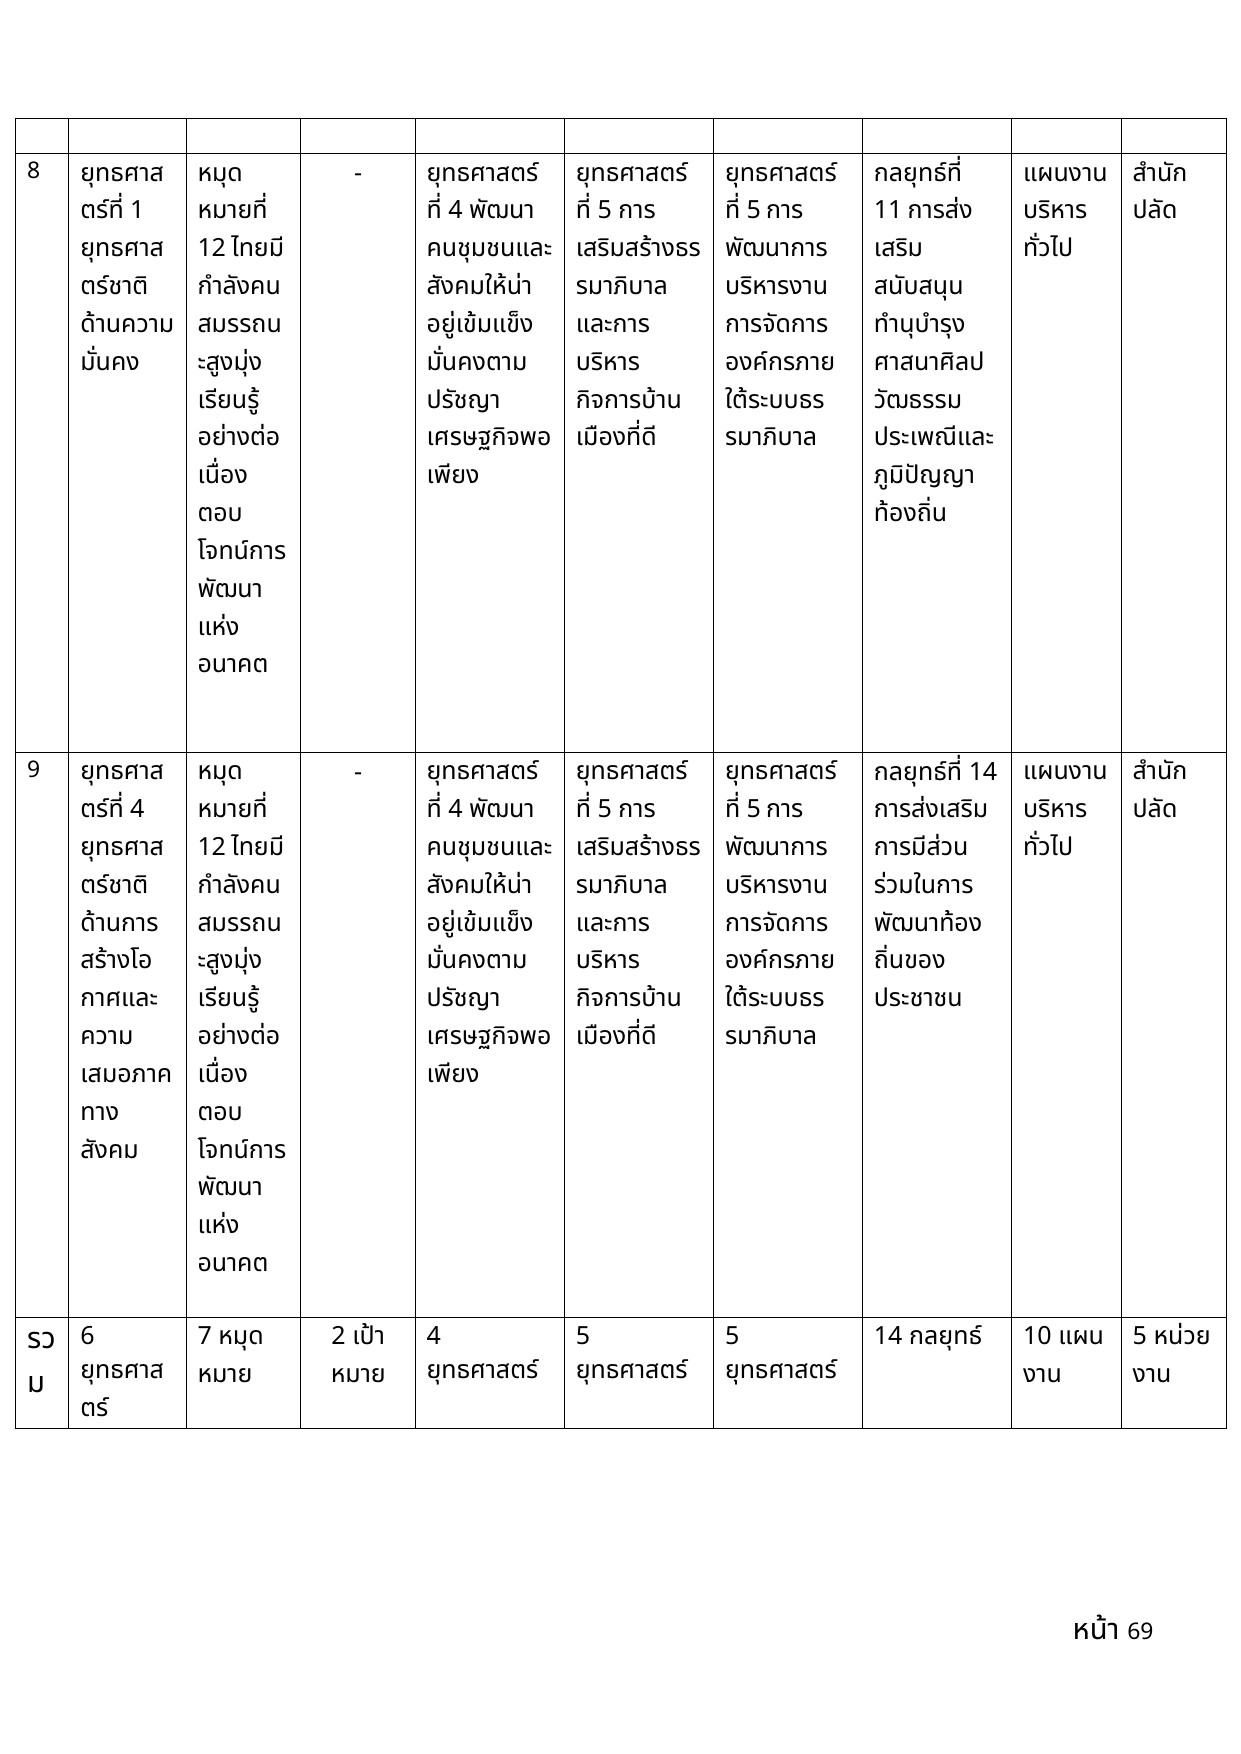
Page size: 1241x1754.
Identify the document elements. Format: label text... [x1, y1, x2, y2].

table_cell 5 หน่วยงาน [1122, 1318, 1226, 1427]
table_cell กลยุทธ์ที่ 14 การส่งเสริมการมีส่วนร่วมในการพัฒนาท้องถิ่นของประชาชน [863, 753, 1011, 1317]
table_cell 9 [16, 753, 68, 1317]
table_cell - [301, 154, 415, 752]
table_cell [714, 154, 862, 752]
table_cell กลยุทธ์ที่ 11การส่งเสริมสนับสนุนทำนุบำรุงศาสนาศิลปวัฒธรรมประเพณีและภูมิปัญญาท้องถิ่น [863, 154, 1011, 752]
table_cell 6 ยุทธศาสตร์ [69, 1318, 186, 1427]
table_cell 10 แผนงาน [1012, 1318, 1121, 1427]
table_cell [187, 119, 300, 153]
table_cell 4 ยุทธศาสตร์ [416, 1318, 564, 1427]
table_cell ยุทธศาสตร์ที่ 5การพัฒนาการบริหารงาน การจัดการองค์กรภายใต้ระบบธรรมาภิบาล [714, 753, 862, 1317]
table_cell สำนักปลัด [1122, 154, 1226, 752]
table_cell - [301, 753, 415, 1317]
table_cell สำนักปลัด [1122, 753, 1226, 1317]
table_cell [416, 154, 564, 752]
table_cell หมุดหมายที่ 12ไทยมีกำลังคนสมรรถนะสูงมุ่งเรียนรู้อย่างต่อเนื่องตอบโจทน์การพัฒนาแห่งอนาคต [187, 154, 300, 752]
table_cell ยุทธศาสตร์ที่ 1 ยุทธศาสตร์ชาติด้านความมั่นคง [69, 154, 186, 752]
table_cell 8 [16, 154, 68, 752]
table_cell 14 กลยุทธ์ [863, 1318, 1011, 1427]
table_cell รวม [16, 1318, 68, 1427]
table_cell แผนงานบริหารทั่วไป [1012, 753, 1121, 1317]
table_cell ยุทธศาสตร์ที่ 4 ยุทธศาสตร์ชาติด้านการสร้างโอกาศและความเสมอภาคทางสังคม [69, 753, 186, 1317]
table_cell 5 ยุทธศาสตร์ [565, 1318, 713, 1427]
table_cell 7 หมุดหมาย [187, 1318, 300, 1427]
table_cell ยุทธศาสตร์ที่ 4 พัฒนาคนชุมชนและสังคมให้น่าอยู่เข้มแข็งมั่นคงตามปรัชญาเศรษฐกิจพอเพียง [416, 753, 564, 1317]
table_cell 5 ยุทธศาสตร์ [714, 1318, 862, 1427]
table_cell หมุดหมายที่ 12ไทยมีกำลังคนสมรรถนะสูงมุ่งเรียนรู้อย่างต่อเนื่องตอบโจทน์การพัฒนาแห่งอนาคต [187, 753, 300, 1317]
table_cell ยุทธศาสตร์ที่ 5 การเสริมสร้างธรรมาภิบาลและการบริหารกิจการบ้านเมืองที่ดี [565, 753, 713, 1317]
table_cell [565, 154, 713, 752]
table_cell แผนงานบริหารทั่วไป [1012, 154, 1121, 752]
table_cell 2 เป้าหมาย [301, 1318, 415, 1427]
